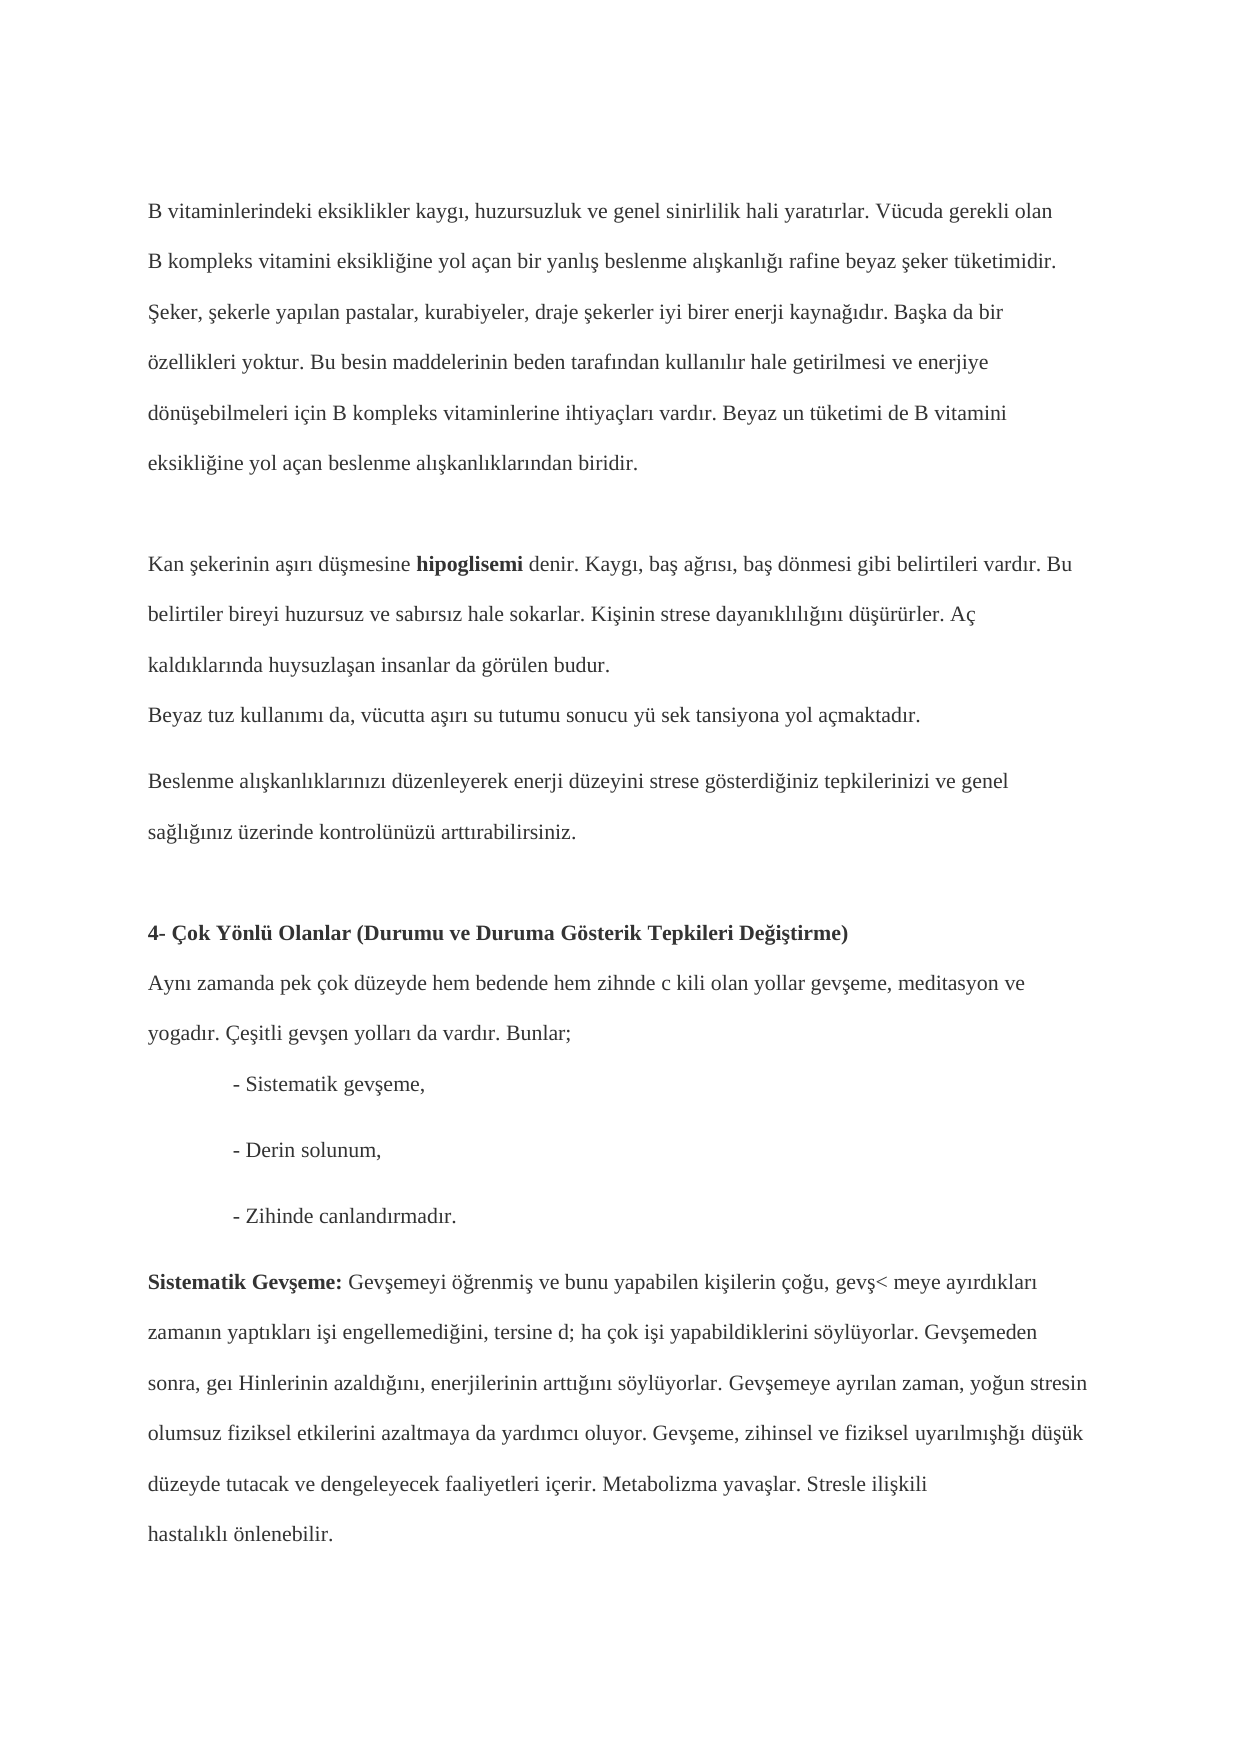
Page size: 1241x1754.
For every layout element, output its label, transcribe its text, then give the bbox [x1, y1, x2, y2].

text B vitaminlerindeki eksiklikler kaygı, huzursuzluk ve genel sinirlilik hali yaratırlar. Vücuda gerekli olan B kompleks vitamini eksikliğine yol açan bir yanlış beslenme alışkanlığı rafine beyaz şeker tüketimidir. Şeker, şekerle yapılan pastalar, kurabiyeler, draje şekerler iyi birer enerji kaynağıdır. Başka da bir özellikleri yoktur. Bu besin maddelerinin beden tarafından kullanılır hale getirilmesi ve enerjiye dönüşebilmeleri için B kompleks vitaminlerine ihtiyaçları vardır. Beyaz un tüketimi de B vitamini eksikliğine yol açan beslenme alışkanlıklarından biridir. [148, 148, 1093, 475]
text Beyaz tuz kullanımı da, vücutta aşırı su tutumu sonucu yü sek tansiyona yol açmaktadır. [148, 702, 1093, 727]
text - Sistematik gevşeme, [233, 1071, 1093, 1096]
text Kan şekerinin aşırı düşmesine hipoglisemi denir. Kaygı, baş ağrısı, baş dönmesi gibi belirtileri vardır. Bu belirtiler bireyi huzursuz ve sabırsız hale sokarlar. Kişinin strese dayanıklılığını düşürürler. Aç kaldıklarında huysuzlaşan insanlar da görülen budur. [148, 501, 1093, 677]
text Sistematik Gevşeme: Gevşemeyi öğrenmiş ve bunu yapabilen kişilerin çoğu, gevş< meye ayırdıkları zamanın yaptıkları işi engellemediğini, tersine d; ha çok işi yapabildiklerini söylüyorlar. Gevşemeden sonra, geı Hinlerinin azaldığını, enerjilerinin arttığını söylüyorlar. Gevşemeye ayrılan zaman, yoğun stresin olumsuz fiziksel etkilerini azaltmaya da yardımcı oluyor. Gevşeme, zihinsel ve fiziksel uyarılmışhğı düşük düzeyde tutacak ve dengeleyecek faaliyetleri içerir. Metabolizma yavaşlar. Stresle ilişkili hastalıklı önlenebilir. [148, 1269, 1093, 1546]
text - Derin solunum, [233, 1137, 1093, 1162]
text - Zihinde canlandırmadır. [233, 1203, 1093, 1228]
text Beslenme alışkanlıklarınızı düzenleyerek enerji düzeyini strese gösterdiğiniz tepkilerinizi ve genel sağlığınız üzerinde kontrolünüzü arttırabilirsiniz. 4- Çok Yönlü Olanlar (Durumu ve Duruma Gösterik Tepkileri Değiştirme) Aynı zamanda pek çok düzeyde hem bedende hem zihnde c kili olan yollar gevşeme, meditasyon ve yogadır. Çeşitli gevşen yolları da vardır. Bunlar; [148, 768, 1093, 1046]
